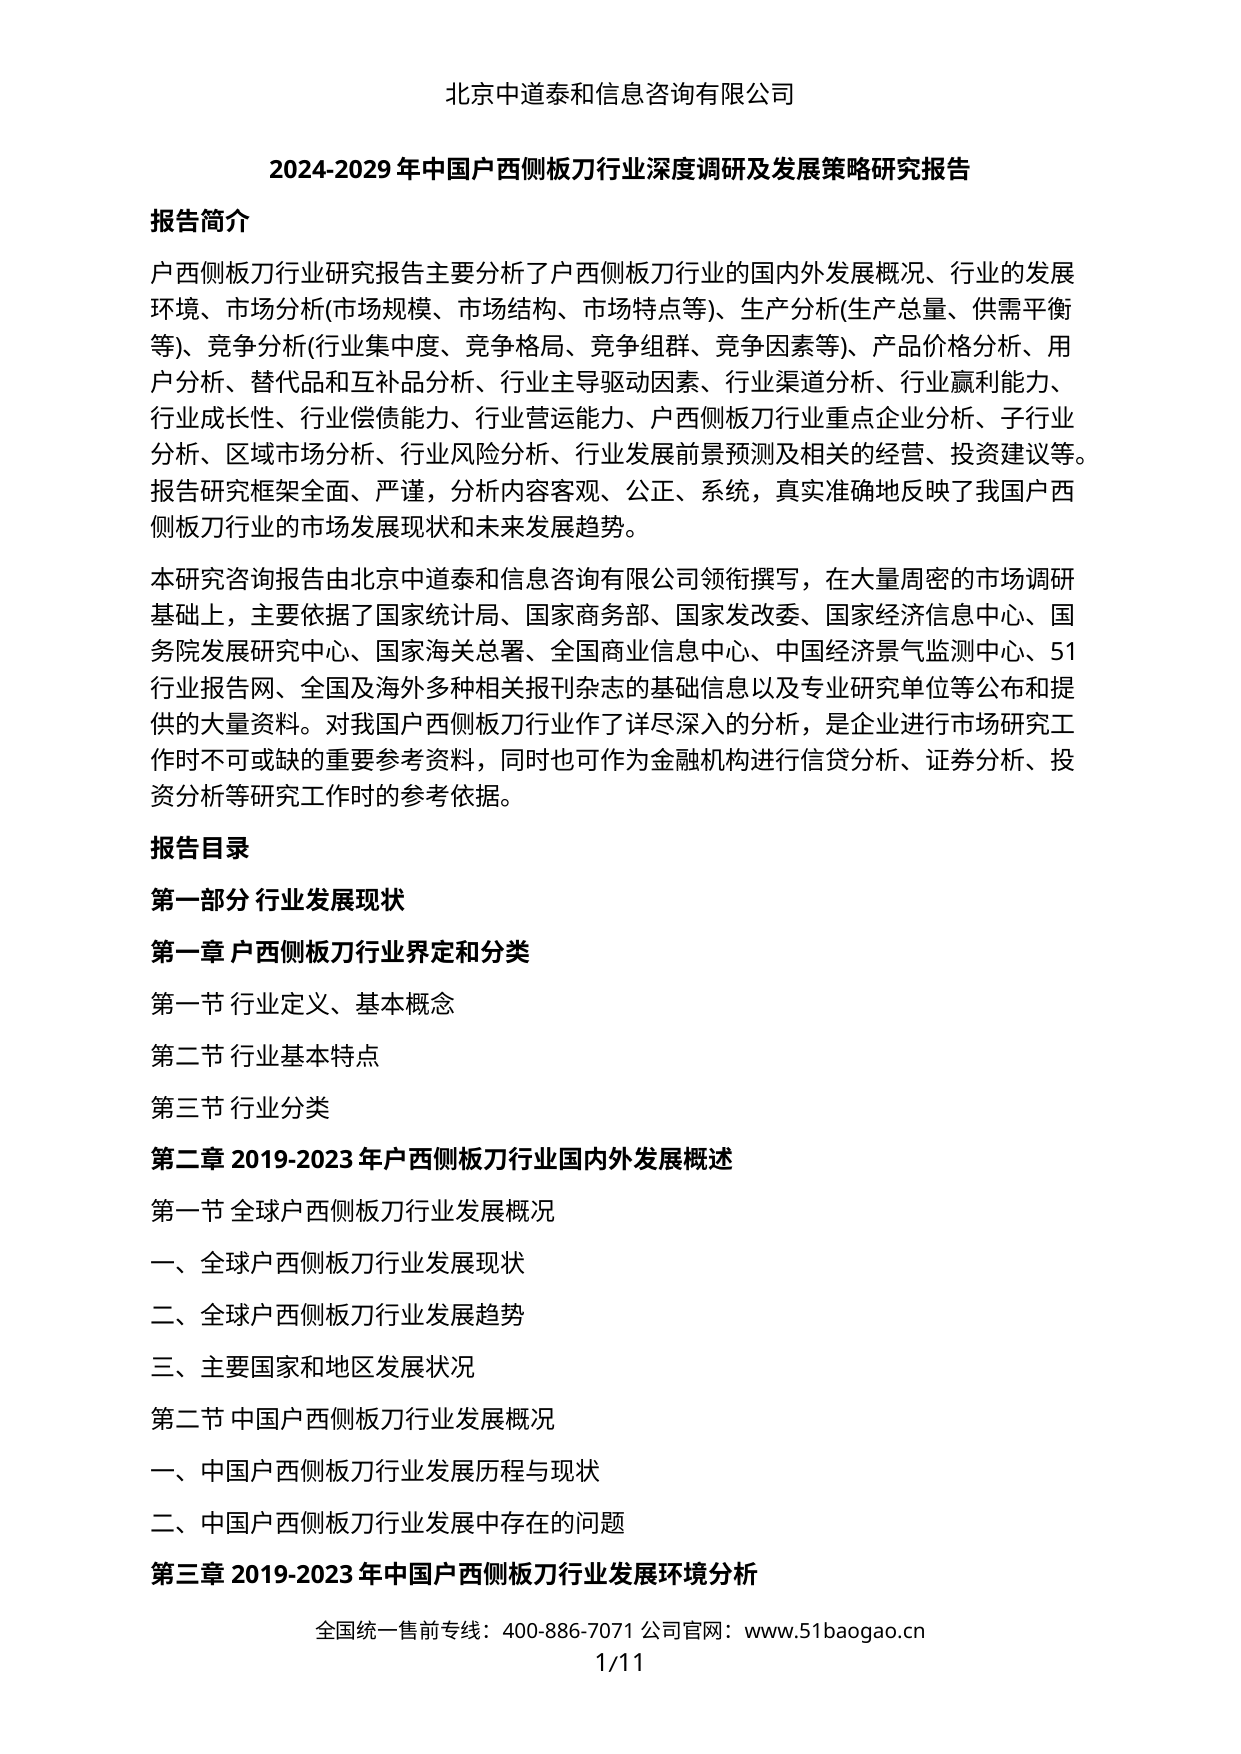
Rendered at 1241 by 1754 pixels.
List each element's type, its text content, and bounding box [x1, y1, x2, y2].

text 一、中国户西侧板刀行业发展历程与现状 [150, 1451, 1090, 1487]
text 第三章 2019-2023年中国户西侧板刀行业发展环境分析 [150, 1555, 1090, 1591]
text 三、主要国家和地区发展状况 [150, 1347, 1090, 1384]
text 二、中国户西侧板刀行业发展中存在的问题 [150, 1503, 1090, 1539]
text 第一章 户西侧板刀行业界定和分类 [150, 932, 1090, 969]
text 第二节 行业基本特点 [150, 1036, 1090, 1072]
text 户西侧板刀行业研究报告主要分析了户西侧板刀行业的国内外发展概况、行业的发展环境、市场分析(市场规模、市场结构、市场特点等)、生产分析(生产总量、供需平衡等)、竞争分析(行业集中度、竞争格局、竞争组群、竞争因素等)、产品价格分析、用户分析、替代品和互补品分析、行业主导驱动因素、行业渠道分析、行业赢利能力、行业成长性、行业偿债能力、行业营运能力、户西侧板刀行业重点企业分析、子行业分析、区域市场分析、行业风险分析、行业发展前景预测及相关的经营、投资建议等。报告研究框架全面、严谨，分析内容客观、公正、系统，真实准确地反映了我国户西侧板刀行业的市场发展现状和未来发展趋势。 [150, 254, 1090, 544]
text 第二章 2019-2023年户西侧板刀行业国内外发展概述 [150, 1140, 1090, 1176]
text 报告目录 [150, 829, 1090, 865]
text 二、全球户西侧板刀行业发展趋势 [150, 1296, 1090, 1332]
text 第一节 全球户西侧板刀行业发展概况 [150, 1192, 1090, 1228]
text 报告简介 [150, 202, 1090, 238]
text 第三节 行业分类 [150, 1088, 1090, 1124]
text 第一节 行业定义、基本概念 [150, 984, 1090, 1021]
text 2024-2029年中国户西侧板刀行业深度调研及发展策略研究报告 [150, 150, 1090, 186]
text 第二节 中国户西侧板刀行业发展概况 [150, 1399, 1090, 1436]
text 本研究咨询报告由北京中道泰和信息咨询有限公司领衔撰写，在大量周密的市场调研基础上，主要依据了国家统计局、国家商务部、国家发改委、国家经济信息中心、国务院发展研究中心、国家海关总署、全国商业信息中心、中国经济景气监测中心、51行业报告网、全国及海外多种相关报刊杂志的基础信息以及专业研究单位等公布和提供的大量资料。对我国户西侧板刀行业作了详尽深入的分析，是企业进行市场研究工作时不可或缺的重要参考资料，同时也可作为金融机构进行信贷分析、证券分析、投资分析等研究工作时的参考依据。 [150, 559, 1090, 813]
text 第一部分 行业发展现状 [150, 881, 1090, 917]
text 一、全球户西侧板刀行业发展现状 [150, 1244, 1090, 1280]
